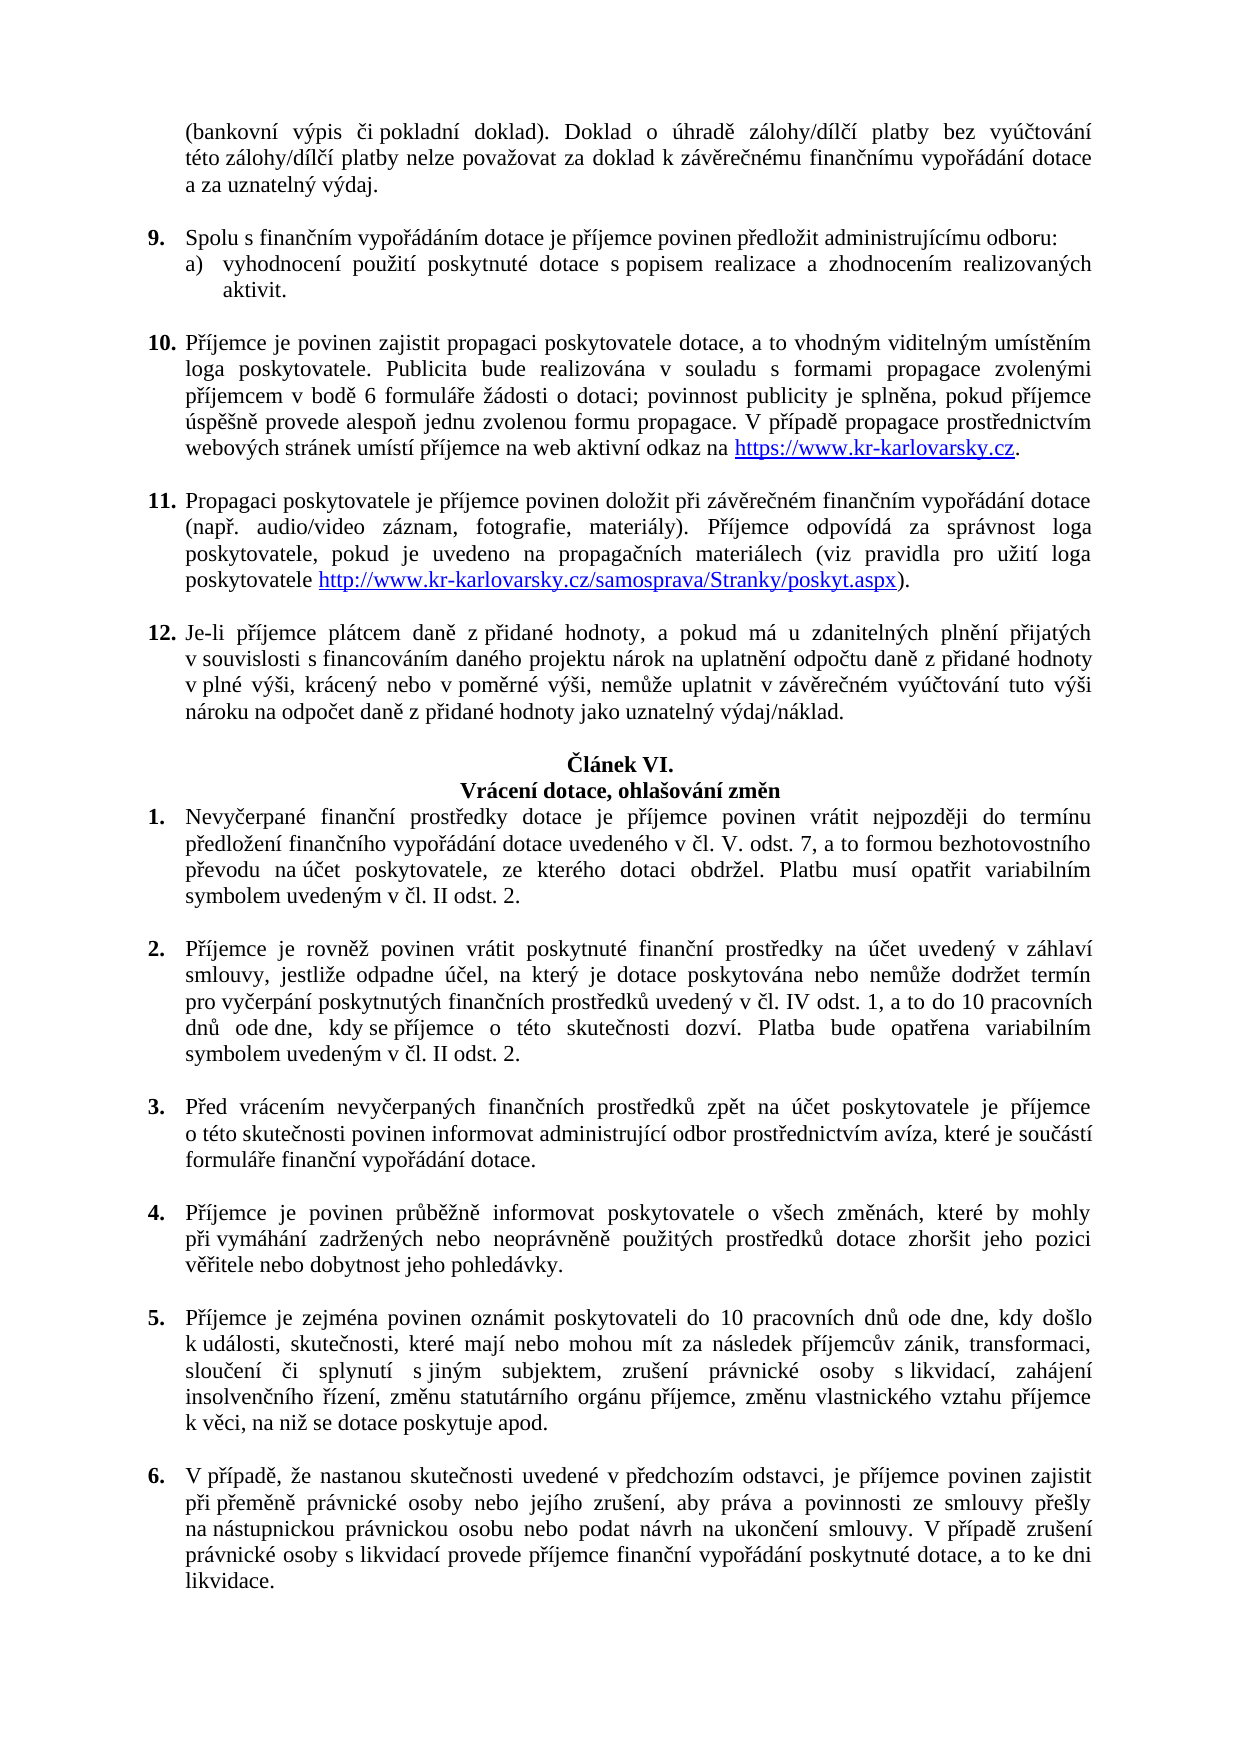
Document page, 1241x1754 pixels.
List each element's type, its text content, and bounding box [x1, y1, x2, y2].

list Příjemce je zejména povinen oznámit poskytovateli do 10 pracovních dnů ode dne, kdy došlo k události, skutečnosti, které mají nebo mohou mít za následek příjemcův zánik, transformaci, sloučení či splynutí s jiným subjektem, zrušení právnické osoby s likvidací, zahájení insolvenčního řízení, změnu statutárního orgánu příjemce, změnu vlastnického vztahu příjemce k věci, na niž se dotace poskytuje apod. [148, 1304, 1092, 1436]
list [148, 118, 1092, 197]
list Příjemce je rovněž povinen vrátit poskytnuté finanční prostředky na účet uvedený v záhlaví smlouvy, jestliže odpadne účel, na který je dotace poskytována nebo nemůže dodržet termín pro vyčerpání poskytnutých finančních prostředků uvedený v čl. IV odst. 1, a to do 10 pracovních dnů ode dne, kdy se příjemce o této skutečnosti dozví. Platba bude opatřena variabilním symbolem uvedeným v čl. II odst. 2. [148, 935, 1092, 1067]
list V případě, že nastanou skutečnosti uvedené v předchozím odstavci, je příjemce povinen zajistit při přeměně právnické osoby nebo jejího zrušení, aby práva a povinnosti ze smlouvy přešly na nástupnickou právnickou osobu nebo podat návrh na ukončení smlouvy. V případě zrušení právnické osoby s likvidací provede příjemce finanční vypořádání poskytnuté dotace, a to ke dni likvidace. [148, 1462, 1092, 1594]
list Spolu s finančním vypořádáním dotace je příjemce povinen předložit administrujícímu odboru: [148, 223, 1092, 250]
text Článek VI. [148, 751, 1092, 777]
list vyhodnocení použití poskytnuté dotace s popisem realizace a zhodnocením realizovaných aktivit. [185, 250, 1092, 303]
list Příjemce je povinen zajistit propagaci poskytovatele dotace, a to vhodným viditelným umístěním loga poskytovatele. Publicita bude realizována v souladu s formami propagace zvolenými příjemcem v bodě 6 formuláře žádosti o dotaci; povinnost publicity je splněna, pokud příjemce úspěšně provede alespoň jednu zvolenou formu propagace. V případě propagace prostřednictvím webových stránek umístí příjemce na web aktivní odkaz na https://www.kr-karlovarsky.cz. [148, 329, 1092, 461]
text Vrácení dotace, ohlašování změn [148, 777, 1092, 803]
list Příjemce je povinen průběžně informovat poskytovatele o všech změnách, které by mohly při vymáhání zadržených nebo neoprávněně použitých prostředků dotace zhoršit jeho pozici věřitele nebo dobytnost jeho pohledávky. [148, 1199, 1092, 1278]
list Před vrácením nevyčerpaných finančních prostředků zpět na účet poskytovatele je příjemce o této skutečnosti povinen informovat administrující odbor prostřednictvím avíza, které je součástí formuláře finanční vypořádání dotace. [148, 1093, 1092, 1172]
list Nevyčerpané finanční prostředky dotace je příjemce povinen vrátit nejpozději do termínu předložení finančního vypořádání dotace uvedeného v čl. V. odst. 7, a to formou bezhotovostního převodu na účet poskytovatele, ze kterého dotaci obdržel. Platbu musí opatřit variabilním symbolem uvedeným v čl. II odst. 2. [148, 803, 1092, 909]
list Je-li příjemce plátcem daně z přidané hodnoty, a pokud má u zdanitelných plnění přijatých v souvislosti s financováním daného projektu nárok na uplatnění odpočtu daně z přidané hodnoty v plné výši, krácený nebo v poměrné výši, nemůže uplatnit v závěrečném vyúčtování tuto výši nároku na odpočet daně z přidané hodnoty jako uznatelný výdaj/náklad. [148, 619, 1092, 724]
list Propagaci poskytovatele je příjemce povinen doložit při závěrečném finančním vypořádání dotace (např. audio/video záznam, fotografie, materiály). Příjemce odpovídá za správnost loga poskytovatele, pokud je uvedeno na propagačních materiálech (viz pravidla pro užití loga poskytovatele http://www.kr-karlovarsky.cz/samosprava/Stranky/poskyt.aspx). [148, 487, 1092, 592]
